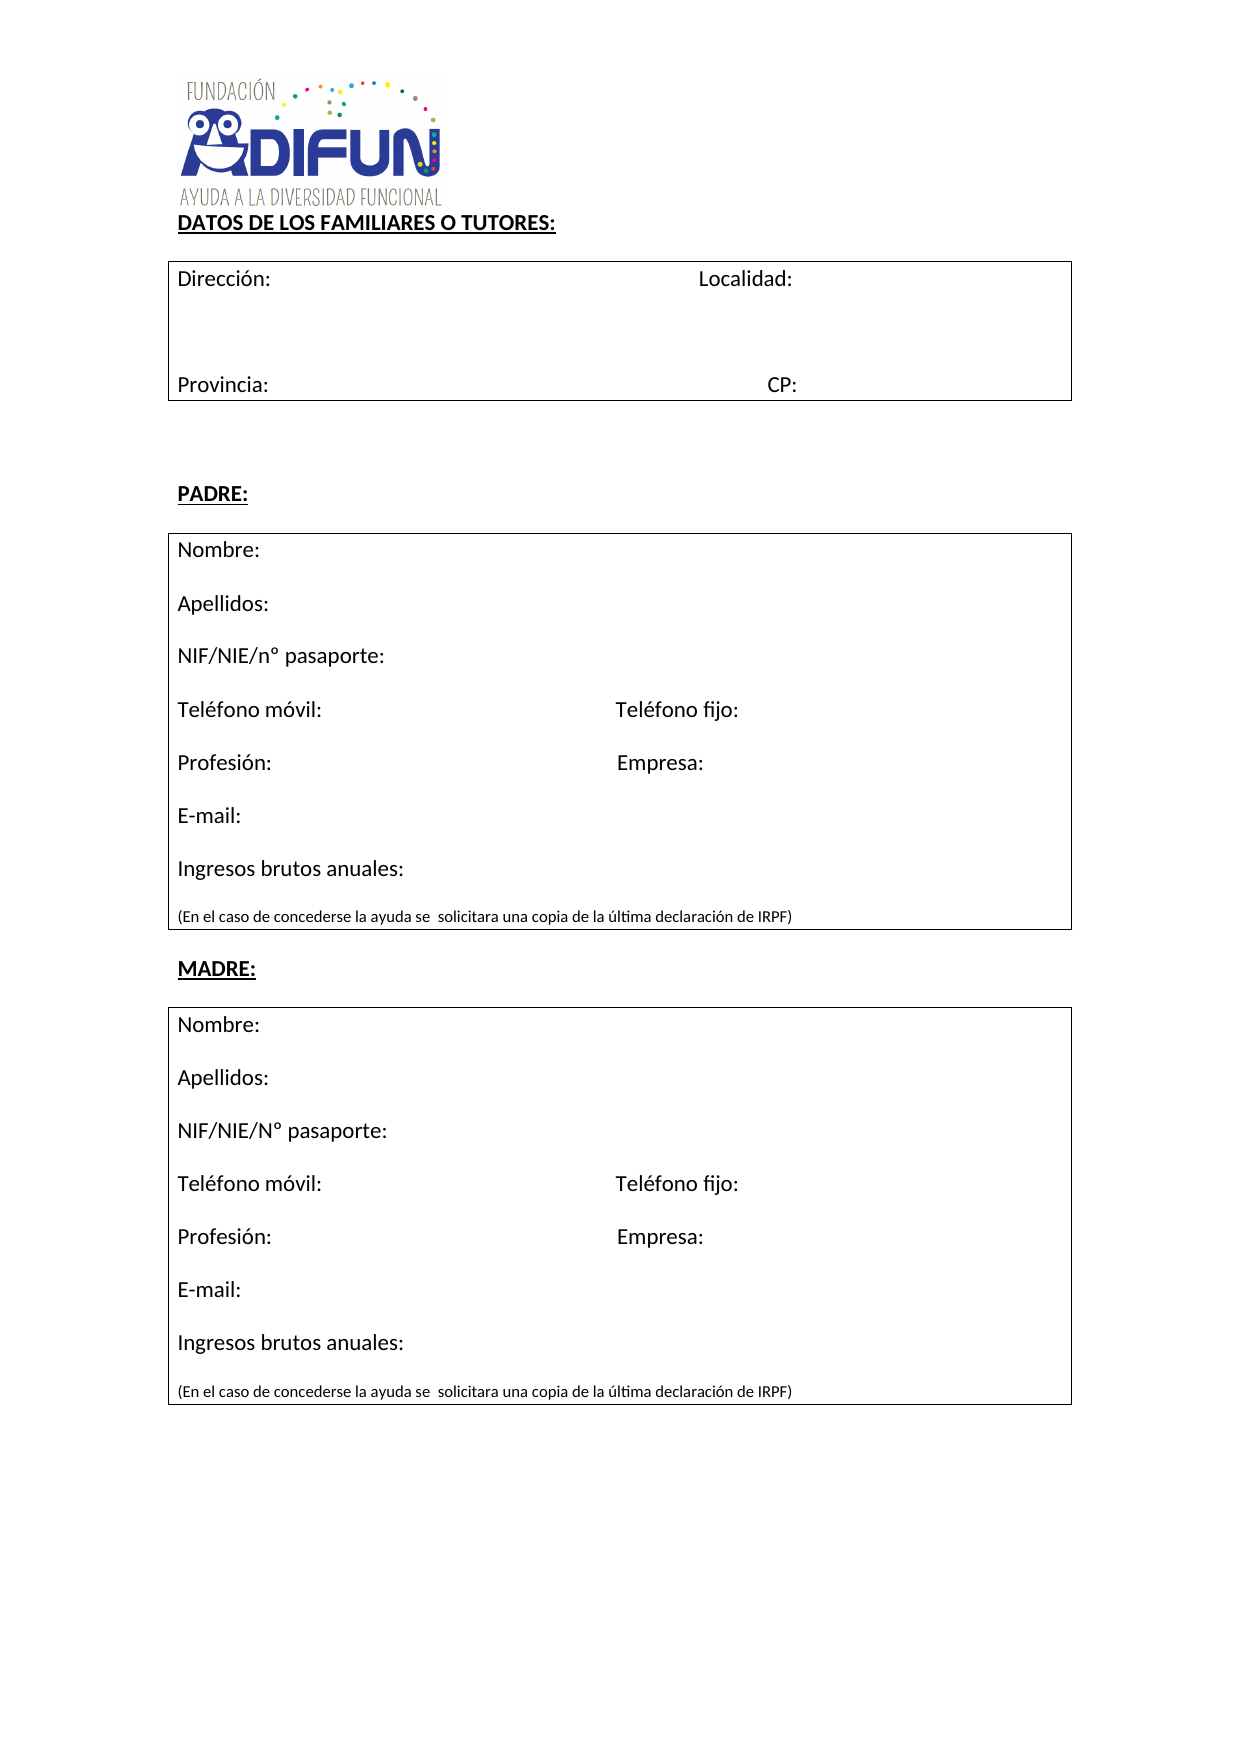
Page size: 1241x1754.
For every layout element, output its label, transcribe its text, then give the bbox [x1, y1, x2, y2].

picture [177, 73, 446, 209]
text Apellidos: [169, 1060, 1071, 1091]
text Apellidos: [169, 586, 1071, 617]
text MADRE: [177, 954, 1063, 982]
text NIF/NIE/nº pasaporte: [169, 638, 1071, 670]
text Ingresos brutos anuales: [169, 851, 1071, 882]
text Profesión: Empresa: [169, 1219, 1071, 1250]
text PADRE: [177, 479, 1063, 507]
text DATOS DE LOS FAMILIARES O TUTORES: [177, 208, 1063, 236]
text Ingresos brutos anuales: [169, 1325, 1071, 1356]
text (En el caso de concederse la ayuda se solicitara una copia de la última declaración de IRPF) [169, 1378, 1071, 1404]
text (En el caso de concederse la ayuda se solicitara una copia de la última declaración de IRPF) [169, 904, 1071, 929]
text Profesión: Empresa: [169, 744, 1071, 776]
text Nombre: [169, 1008, 1071, 1038]
text Dirección: Localidad: [169, 262, 1071, 292]
text Teléfono móvil: Teléfono fijo: [169, 692, 1071, 723]
text NIF/NIE/Nº pasaporte: [169, 1113, 1071, 1144]
text Teléfono móvil: Teléfono fijo: [169, 1166, 1071, 1197]
text E-mail: [169, 1272, 1071, 1303]
text Provincia: CP: [169, 367, 1071, 400]
text E-mail: [169, 798, 1071, 829]
text Nombre: [169, 534, 1071, 564]
